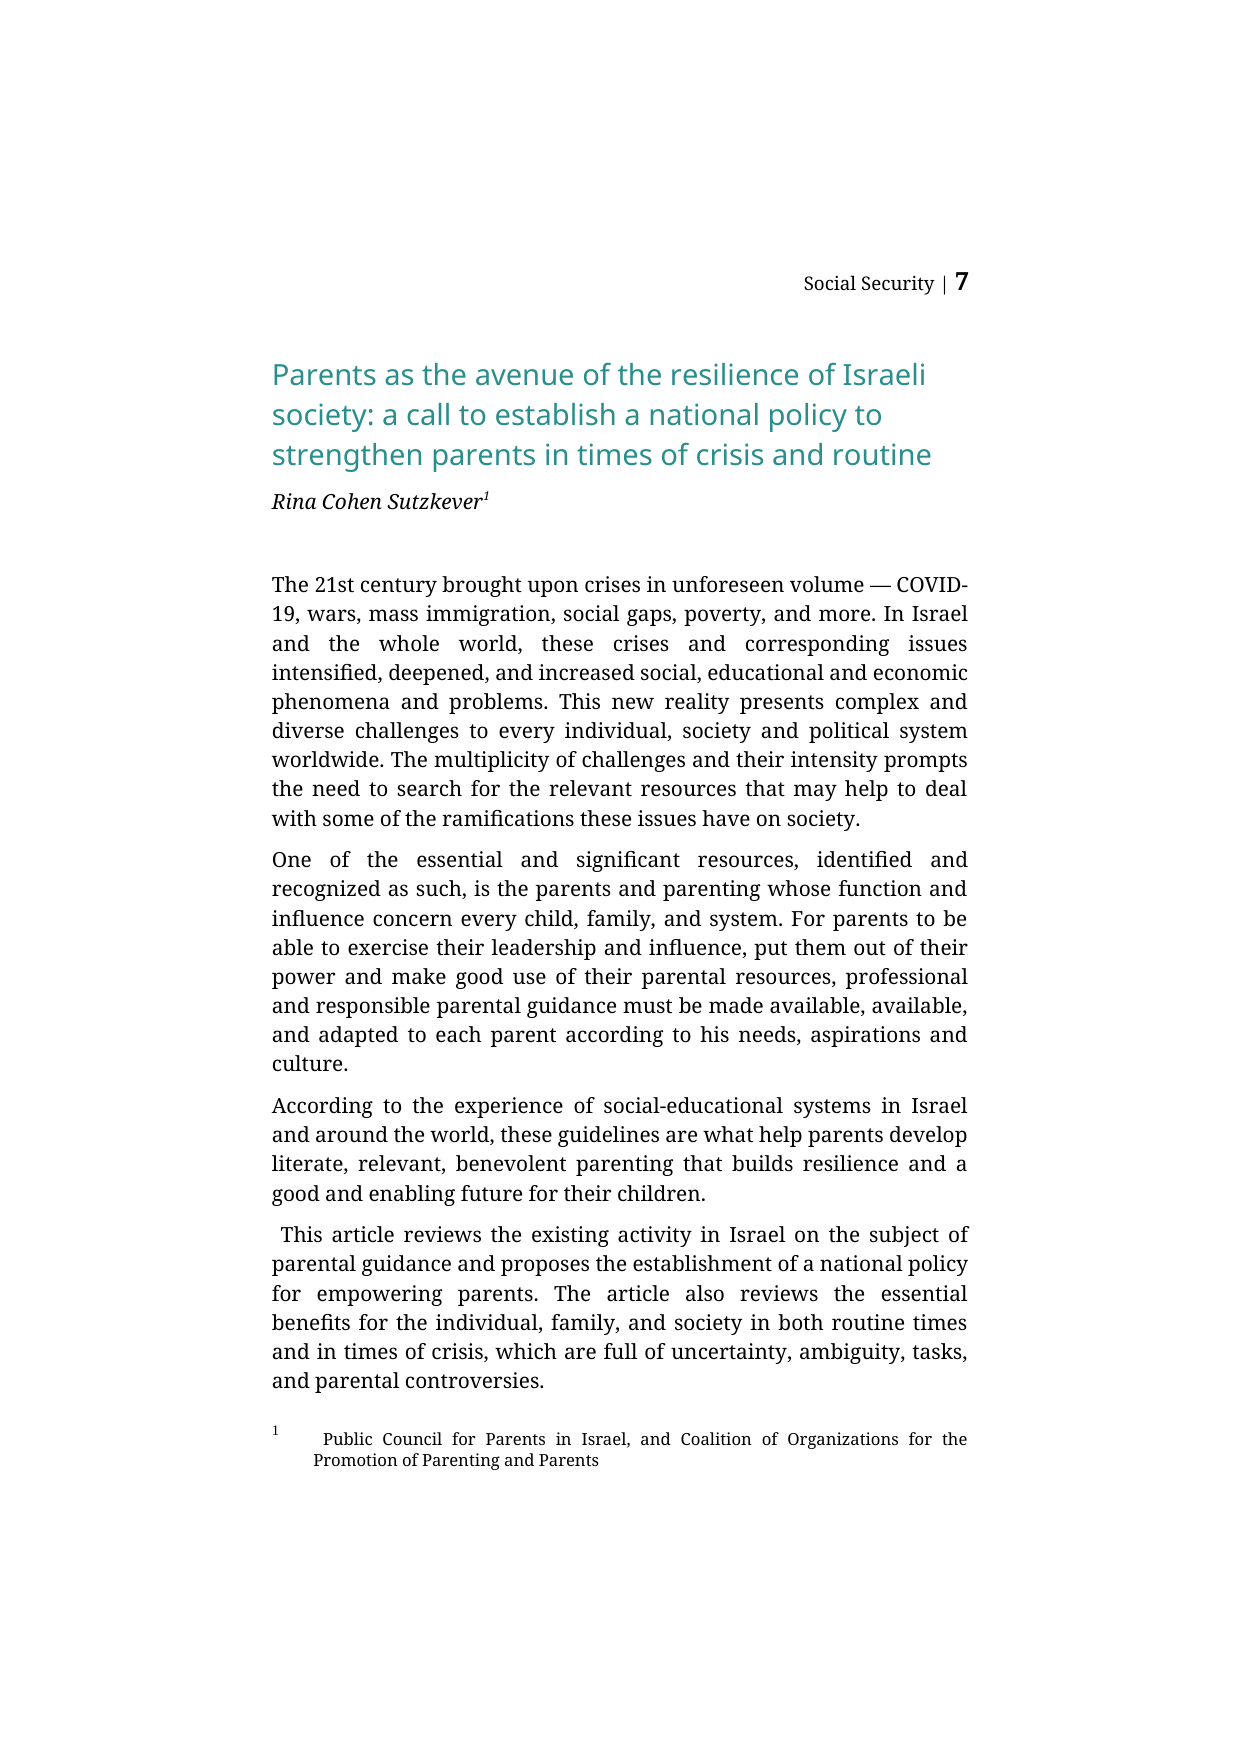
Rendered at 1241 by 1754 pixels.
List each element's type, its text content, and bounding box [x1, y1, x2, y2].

text According to the experience of social-educational systems in Israel and around the world, these guidelines are what help parents develop literate, relevant, benevolent parenting that builds resilience and a good and enabling future for their children. [272, 1090, 968, 1207]
text Parents as the avenue of the resilience of Israeli society: a call to establish a national policy to strengthen parents in times of crisis and routine [272, 354, 968, 473]
text One of the essential and significant resources, identified and recognized as such, is the parents and parenting whose function and influence concern every child, family, and system. For parents to be able to exercise their leadership and influence, put them out of their power and make good use of their parental resources, professional and responsible parental guidance must be made available, available, and adapted to each parent according to his needs, aspirations and culture. [272, 844, 968, 1078]
text This article reviews the existing activity in Israel on the subject of parental guidance and proposes the establishment of a national policy for empowering parents. The article also reviews the essential benefits for the individual, family, and society in both routine times and in times of crisis, which are full of uncertainty, ambiguity, tasks, and parental controversies. [272, 1219, 968, 1394]
text Rina Cohen Sutzkever [272, 486, 968, 515]
text The 21st century brought upon crises in unforeseen volume — COVID-19, wars, mass immigration, social gaps, poverty, and more. In Israel and the whole world, these crises and corresponding issues intensified, deepened, and increased social, educational and economic phenomena and problems. This new reality presents complex and diverse challenges to every individual, society and political system worldwide. The multiplicity of challenges and their intensity prompts the need to search for the relevant resources that may help to deal with some of the ramifications these issues have on society. [272, 569, 968, 832]
